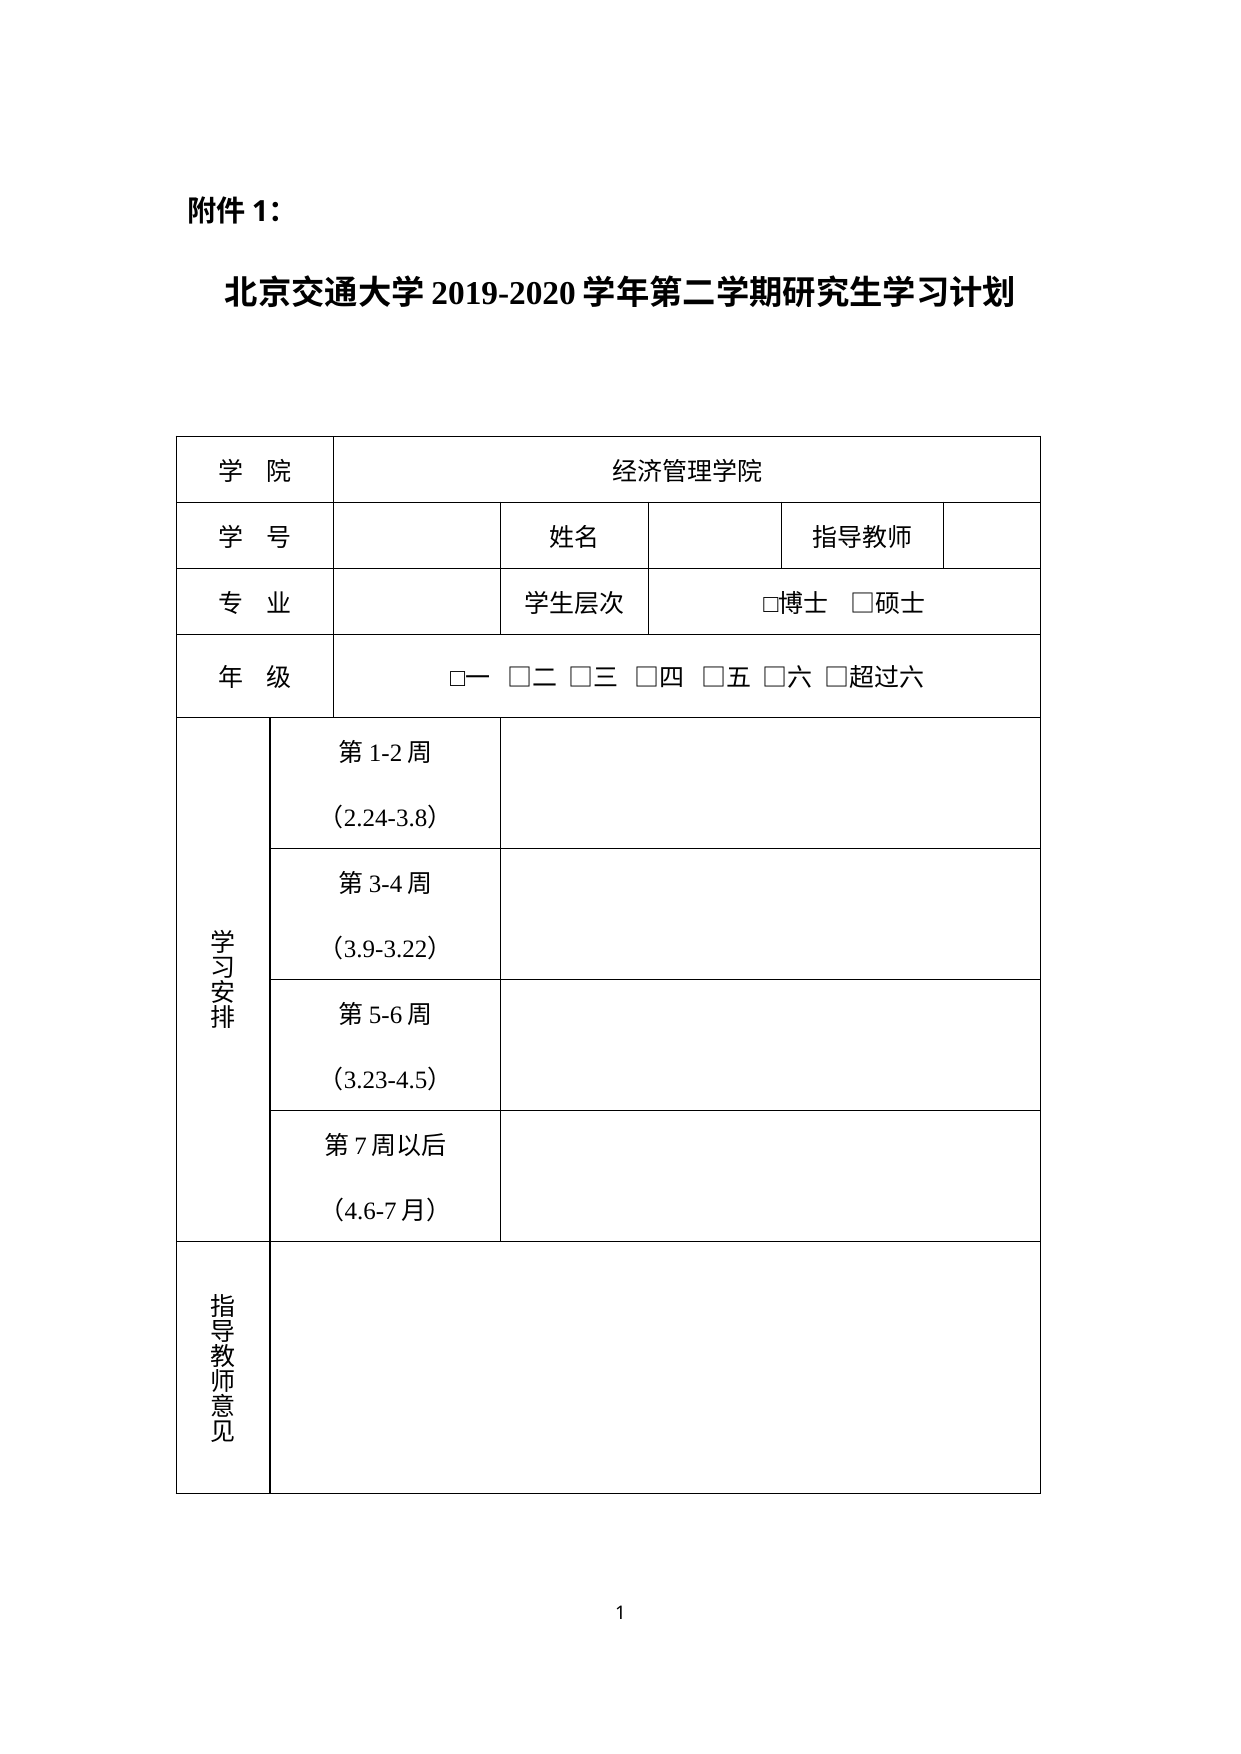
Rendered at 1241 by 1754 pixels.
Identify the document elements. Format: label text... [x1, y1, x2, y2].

table_cell [501, 718, 1040, 848]
table_header 学 院 [177, 437, 333, 502]
table_cell 学 号 [177, 503, 333, 568]
table_cell [271, 1242, 1040, 1493]
table_cell [334, 569, 500, 634]
table_cell 学习安排 [177, 718, 269, 1241]
table_cell [501, 980, 1040, 1110]
table_cell 指导教师意见 [177, 1242, 269, 1493]
table_cell [944, 503, 1040, 568]
text 北京交通大学2019-2020学年第二学期研究生学习计划 [187, 257, 1053, 322]
table_cell □一 □二 □三 □四 □五 □六 □超过六 [334, 635, 1040, 717]
table_cell 指导教师 [782, 503, 943, 568]
table_cell [501, 849, 1040, 979]
table_cell [649, 503, 781, 568]
text 附件1： [187, 176, 1053, 241]
table_cell 第3-4周 （3.9-3.22） [271, 849, 500, 979]
table_cell 专 业 [177, 569, 333, 634]
table_cell 年 级 [177, 635, 333, 717]
table_cell 第5-6周 （3.23-4.5） [271, 980, 500, 1110]
table_cell □博士 □硕士 [649, 569, 1040, 634]
table_cell 姓名 [501, 503, 648, 568]
table_cell [334, 503, 500, 568]
table_cell [501, 1111, 1040, 1241]
table_header 经济管理学院 [334, 437, 1040, 502]
table_cell 第7周以后 （4.6-7月） [271, 1111, 500, 1241]
table_cell 学生层次 [501, 569, 648, 634]
table_cell 第1-2周 （2.24-3.8） [271, 718, 500, 848]
